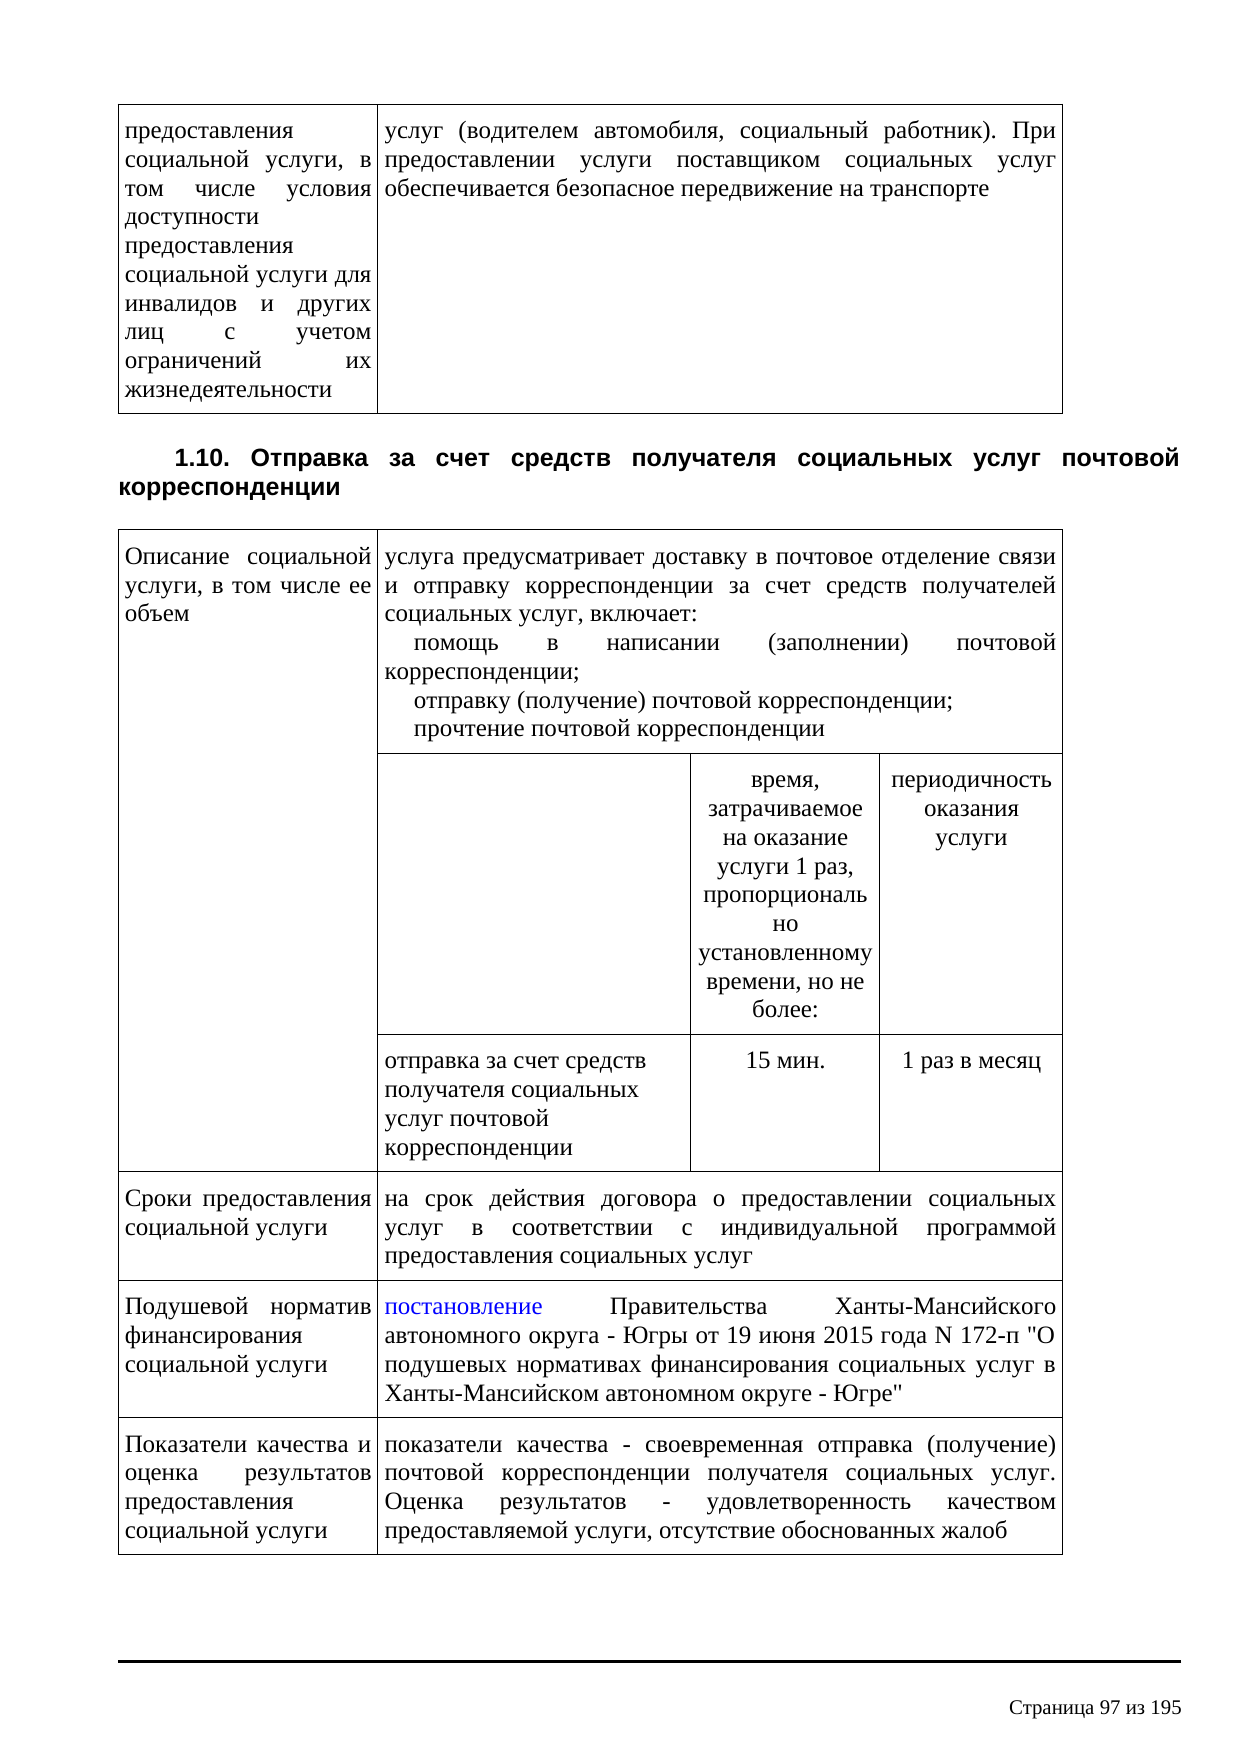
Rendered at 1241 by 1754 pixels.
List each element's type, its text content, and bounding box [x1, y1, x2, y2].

table_cell периодичность оказания услуги [880, 754, 1062, 1034]
table_cell Подушевой норматив финансирования социальной услуги [119, 1281, 377, 1417]
table_header Описание социальной услуги, в том числе ее объем [119, 530, 377, 1171]
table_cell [378, 105, 1062, 413]
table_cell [119, 105, 377, 413]
table_cell постановление Правительства Ханты-Мансийского автономного округа - Югры от 19 июня 2015 года N 172-п "О подушевых нормативах финансирования социальных услуг в Ханты-Мансийском автономном округе - Югре" [378, 1281, 1062, 1417]
table_cell 1 раз в месяц [880, 1035, 1062, 1171]
table_cell Сроки предоставления социальной услуги [119, 1172, 377, 1280]
table_cell [378, 754, 690, 1034]
table_cell время, затрачиваемое на оказание услуги 1 раз, пропорционально установленному времени, но не более: [691, 754, 879, 1034]
table_cell 15 мин. [691, 1035, 879, 1171]
table_cell на срок действия договора о предоставлении социальных услуг в соответствии с индивидуальной программой предоставления социальных услуг [378, 1172, 1062, 1280]
title 1.10. Отправка за счет средств получателя социальных услуг почтовой корреспонденции [118, 443, 1181, 501]
table_cell Показатели качества и оценка результатов предоставления социальной услуги [119, 1418, 377, 1554]
table_cell показатели качества - своевременная отправка (получение) почтовой корреспонденции получателя социальных услуг. Оценка результатов - удовлетворенность качеством предоставляемой услуги, отсутствие обоснованных жалоб [378, 1418, 1062, 1554]
table_cell отправка за счет средств получателя социальных услуг почтовой корреспонденции [378, 1035, 690, 1171]
table_header услуга предусматривает доставку в почтовое отделение связи и отправку корреспонденции за счет средств получателей социальных услуг, включает: помощь в написании (заполнении) почтовой корреспонденции; отправку (получение) почтовой корреспонденции; прочтение почтовой корреспонденции [378, 530, 1062, 753]
